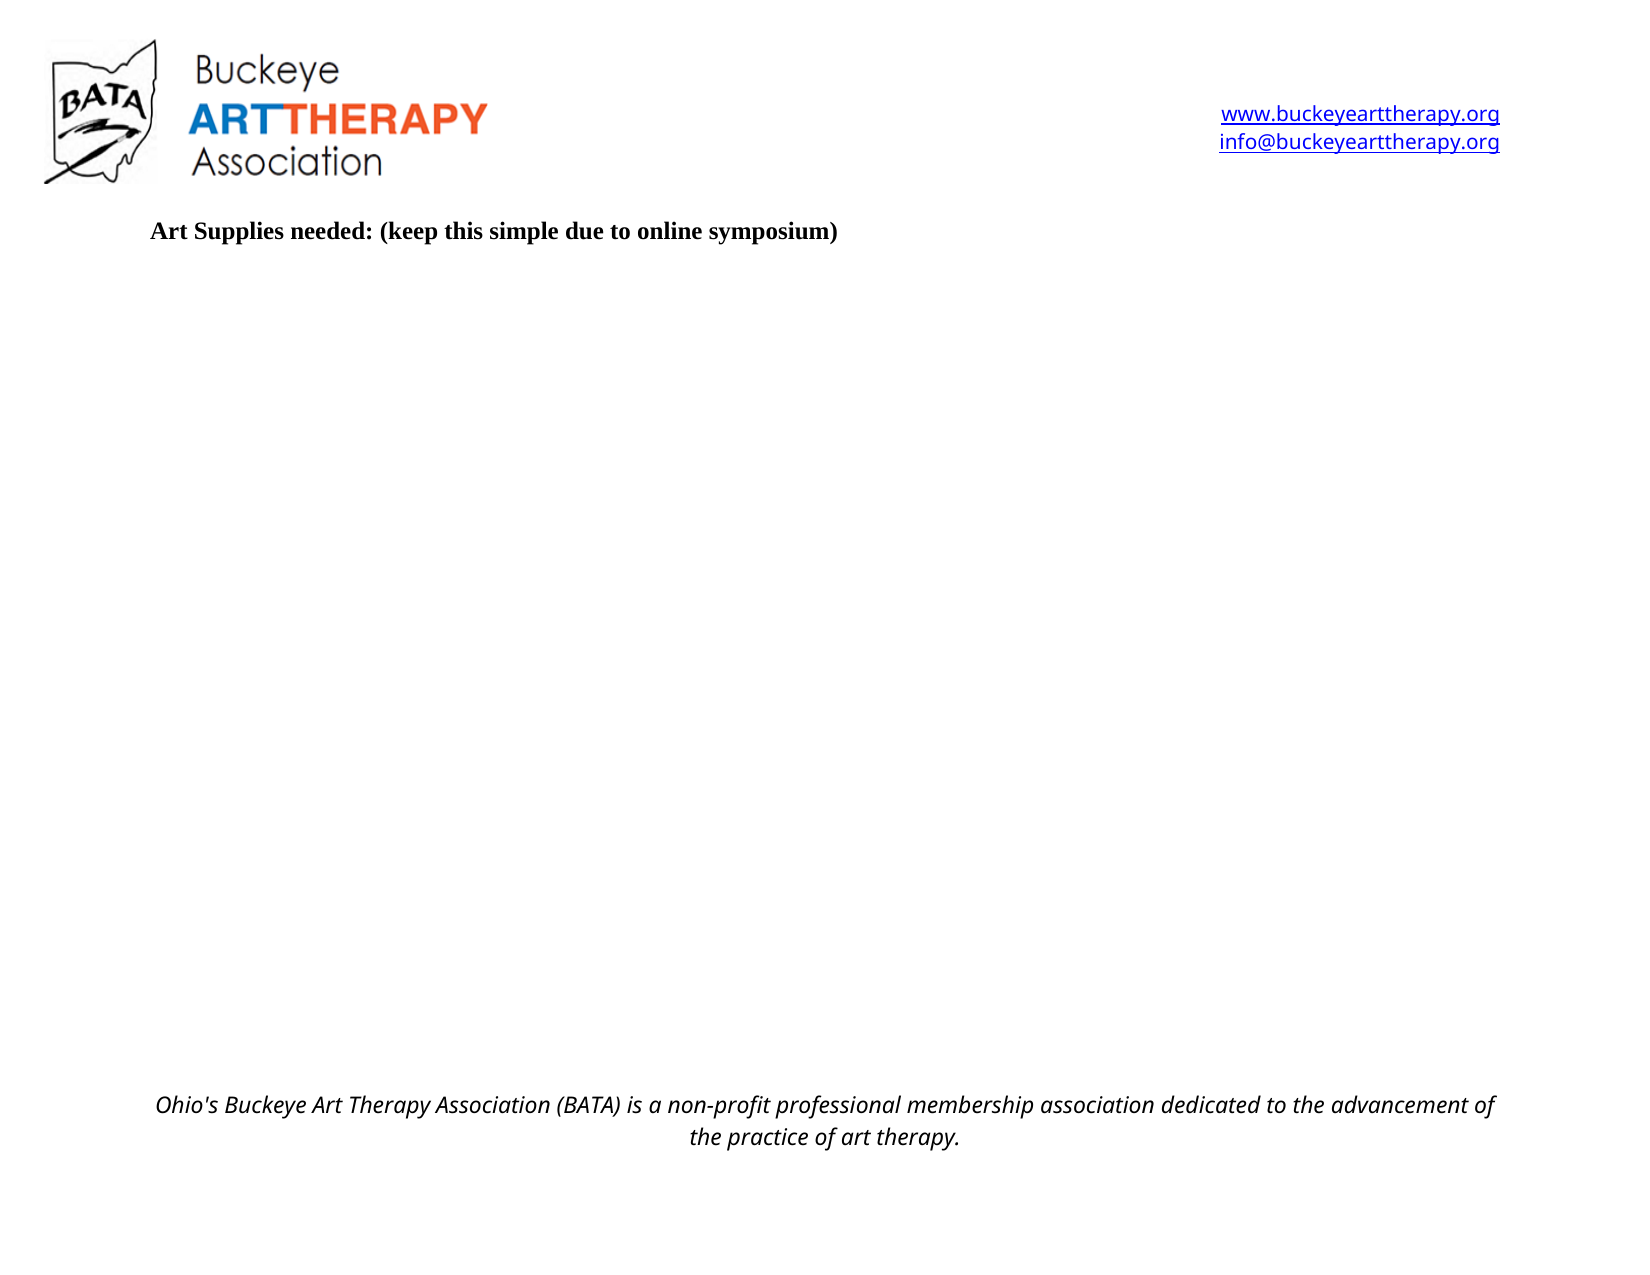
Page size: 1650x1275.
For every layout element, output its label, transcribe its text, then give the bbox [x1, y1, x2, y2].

picture [37, 37, 488, 183]
text Art Supplies needed: (keep this simple due to online symposium) [150, 216, 1500, 245]
